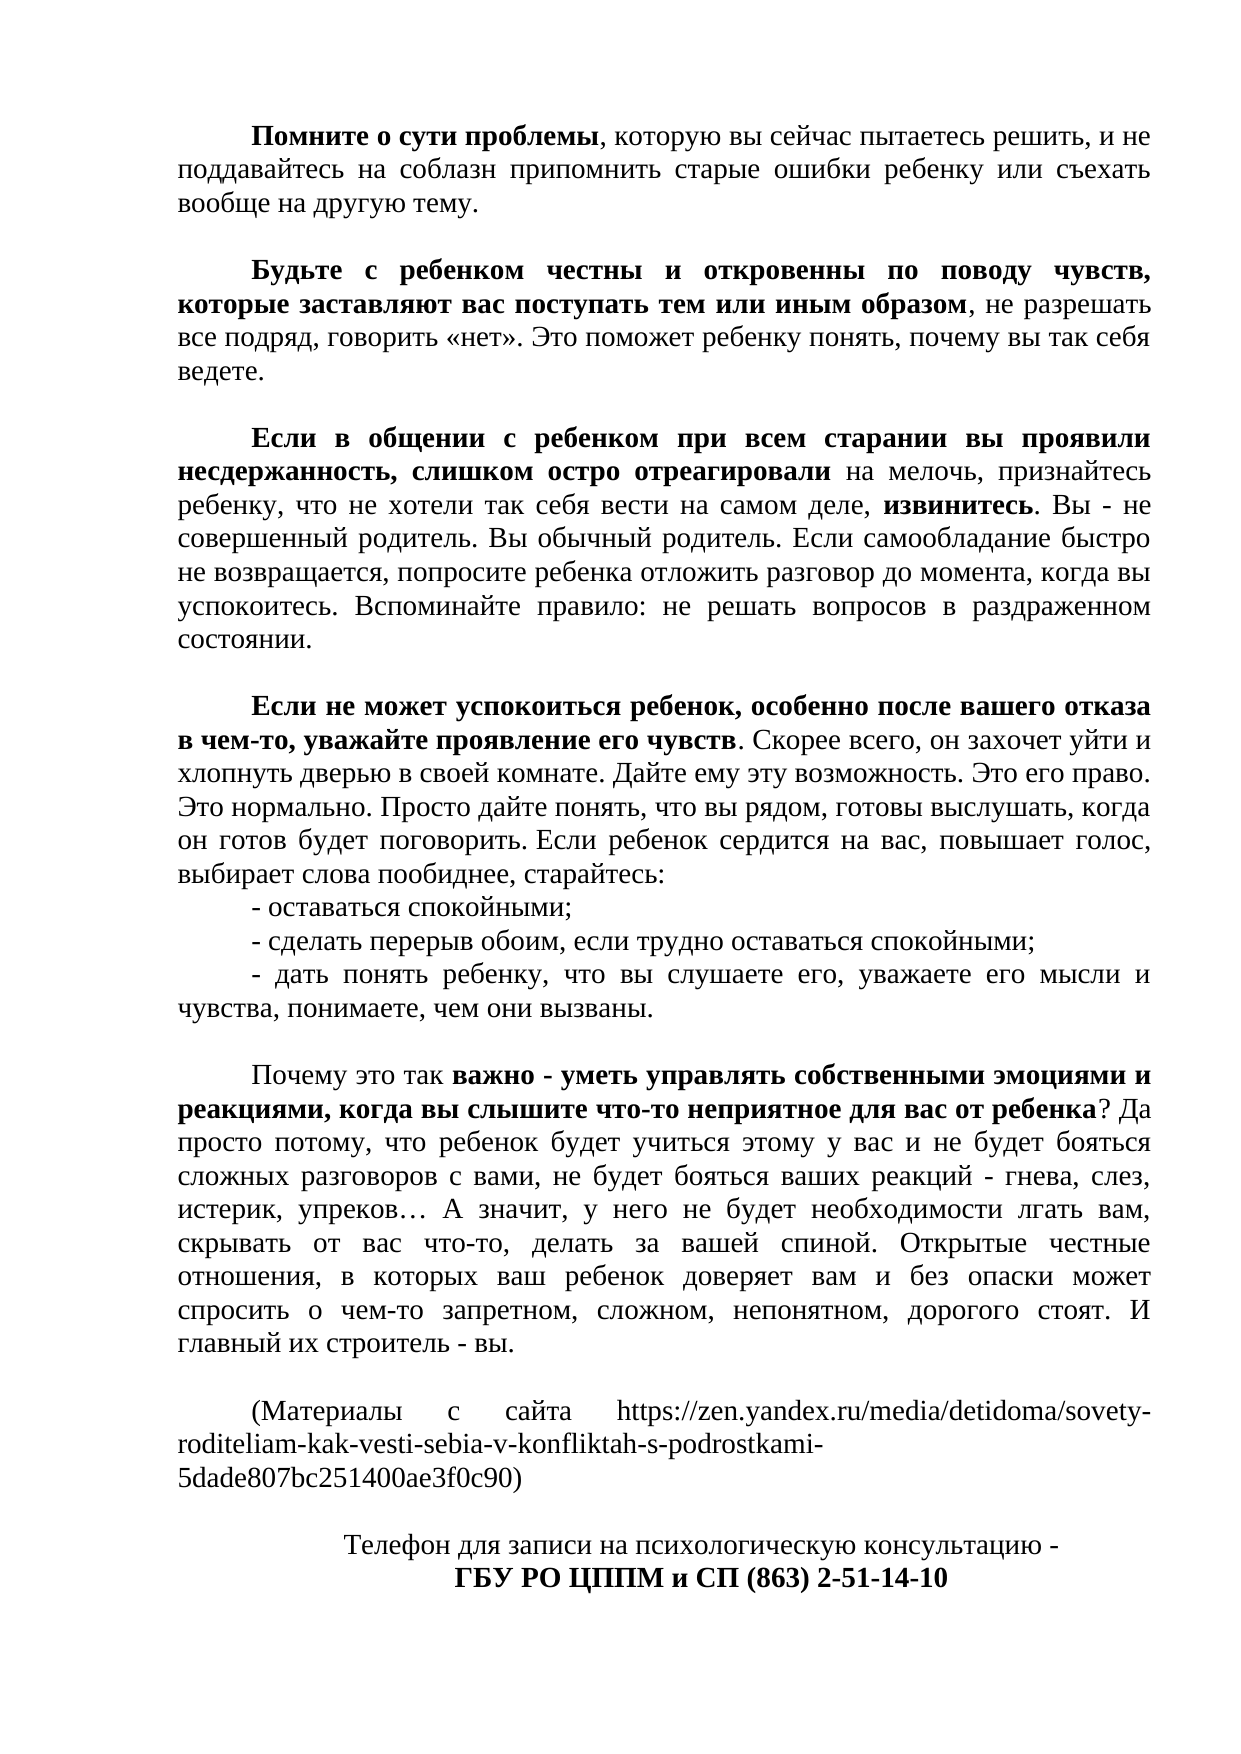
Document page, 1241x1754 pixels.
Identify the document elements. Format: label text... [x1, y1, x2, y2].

text Будьте с ребенком честны и откровенны по поводу чувств, которые заставляют вас поступать тем или иным образом, не разрешать все подряд, говорить «нет». Это поможет ребенку понять, почему вы так себя ведете. [177, 252, 1152, 386]
text Телефон для записи на психологическую консультацию - [177, 1527, 1152, 1560]
text Если не может успокоиться ребенок, особенно после вашего отказа в чем-то, уважайте проявление его чувств. Скорее всего, он захочет уйти и хлопнуть дверью в своей комнате. Дайте ему эту возможность. Это его право. Это нормально. Просто дайте понять, что вы рядом, готовы выслушать, когда он готов будет поговорить. Если ребенок сердится на вас, повышает голос, выбирает слова пообиднее, старайтесь: [177, 688, 1152, 889]
text Помните о сути проблемы, которую вы сейчас пытаетесь решить, и не поддавайтесь на соблазн припомнить старые ошибки ребенку или съехать вообще на другую тему. [177, 118, 1152, 219]
text Если в общении с ребенком при всем старании вы проявили несдержанность, слишком остро отреагировали на мелочь, признайтесь ребенку, что не хотели так себя вести на самом деле, извинитесь. Вы - не совершенный родитель. Вы обычный родитель. Если самообладание быстро не возвращается, попросите ребенка отложить разговор до момента, когда вы успокоитесь. Вспоминайте правило: не решать вопросов в раздраженном состоянии. [177, 420, 1152, 655]
text ГБУ РО ЦППМ и СП (863) 2-51-14-10 [177, 1560, 1152, 1594]
text - оставаться спокойными; [177, 889, 1152, 923]
text Почему это так важно - уметь управлять собственными эмоциями и реакциями, когда вы слышите что-то неприятное для вас от ребенка? Да просто потому, что ребенок будет учиться этому у вас и не будет бояться сложных разговоров с вами, не будет бояться ваших реакций - гнева, слез, истерик, упреков… А значит, у него не будет необходимости лгать вам, скрывать от вас что-то, делать за вашей спиной. Открытые честные отношения, в которых ваш ребенок доверяет вам и без опаски может спросить о чем-то запретном, сложном, непонятном, дорогого стоят. И главный их строитель - вы. [177, 1057, 1152, 1359]
text - сделать перерыв обоим, если трудно оставаться спокойными; [177, 923, 1152, 957]
text (Материалы с сайта https://zen.yandex.ru/media/detidoma/sovety-roditeliam-kak-vesti-sebia-v-konfliktah-s-podrostkami-5dade807bc251400ae3f0c90) [177, 1393, 1152, 1493]
text - дать понять ребенку, что вы слушаете его, уважаете его мысли и чувства, понимаете, чем они вызваны. [177, 957, 1152, 1024]
